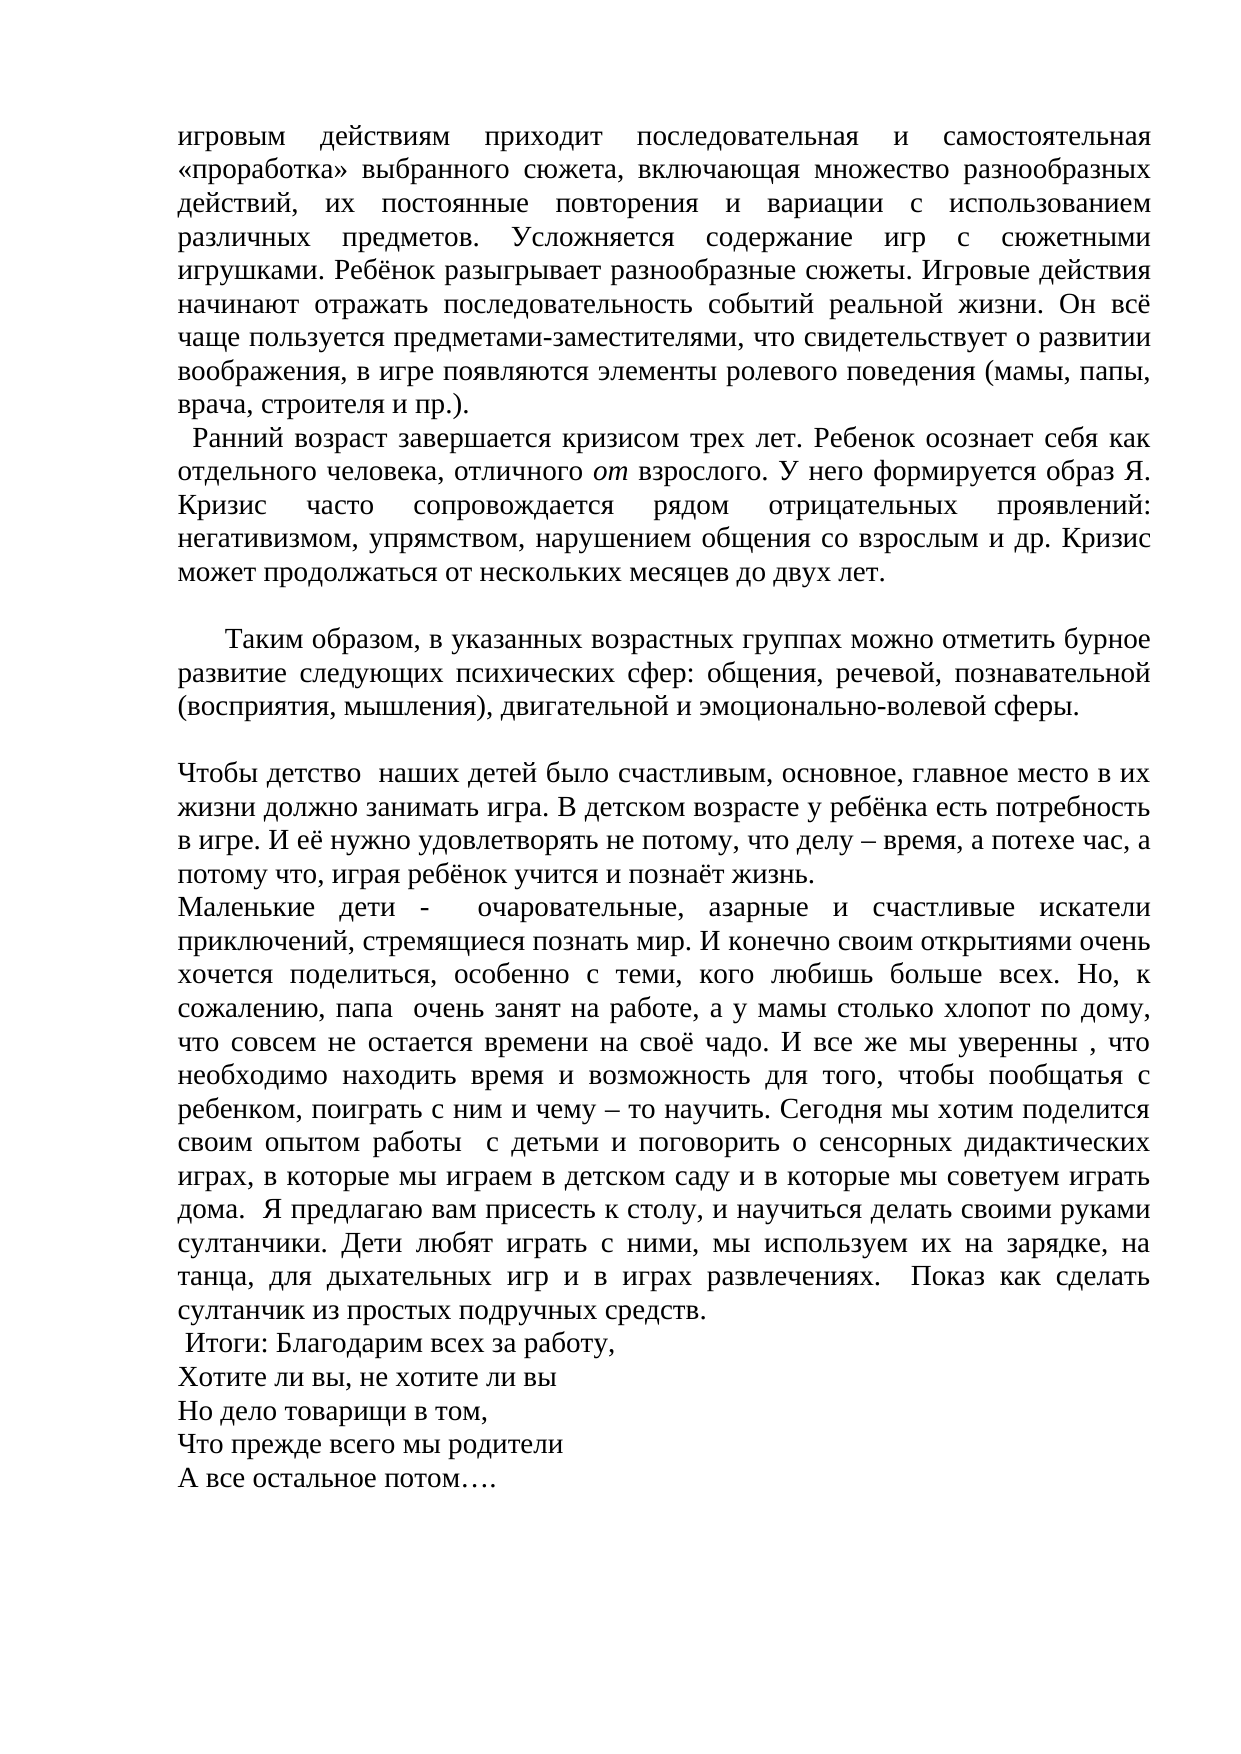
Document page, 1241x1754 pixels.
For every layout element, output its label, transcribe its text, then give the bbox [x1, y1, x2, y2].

text Итоги: Благодарим всех за работу, [177, 1326, 1152, 1359]
text Хотите ли вы, не хотите ли вы [177, 1359, 1152, 1393]
text Что прежде всего мы родители [177, 1426, 1152, 1460]
text А все остальное потом…. [177, 1460, 1152, 1493]
text Чтобы детство наших детей было счастливым, основное, главное место в их жизни должно занимать игра. В детском возрасте у ребёнка есть потребность в игре. И её нужно удовлетворять не потому, что делу – время, а потехе час, а потому что, играя ребёнок учится и познаёт жизнь. [177, 755, 1152, 889]
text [177, 118, 1152, 420]
text Но дело товарищи в том, [177, 1393, 1152, 1426]
text Ранний возраст завершается кризисом трех лет. Ребенок осознает себя как отдельного человека, отличного от взрослого. У него формируется образ Я. Кризис часто сопровождается рядом отрицательных проявлений: негативизмом, упрямством, нарушением общения со взрослым и др. Кризис может продолжаться от нескольких месяцев до двух лет. [177, 420, 1152, 588]
text Таким образом, в указанных возрастных группах можно отметить бурное развитие следующих психических сфер: общения, речевой, познавательной (восприятия, мышления), двигательной и эмоционально-волевой сферы. [177, 621, 1152, 722]
text Маленькие дети - очаровательные, азарные и счастливые искатели приключений, стремящиеся познать мир. И конечно своим открытиями очень хочется поделиться, особенно с теми, кого любишь больше всех. Но, к сожалению, папа очень занят на работе, а у мамы столько хлопот по дому, что совсем не остается времени на своё чадо. И все же мы уверенны , что необходимо находить время и возможность для того, чтобы пообщатья с ребенком, поиграть с ним и чему – то научить. Сегодня мы хотим поделится своим опытом работы с детьми и поговорить о сенсорных дидактических играх, в которые мы играем в детском саду и в которые мы советуем играть дома. Я предлагаю вам присесть к столу, и научиться делать своими руками султанчики. Дети любят играть с ними, мы используем их на зарядке, на танца, для дыхательных игр и в играх развлечениях. Показ как сделать султанчик из простых подручных средств. [177, 889, 1152, 1326]
